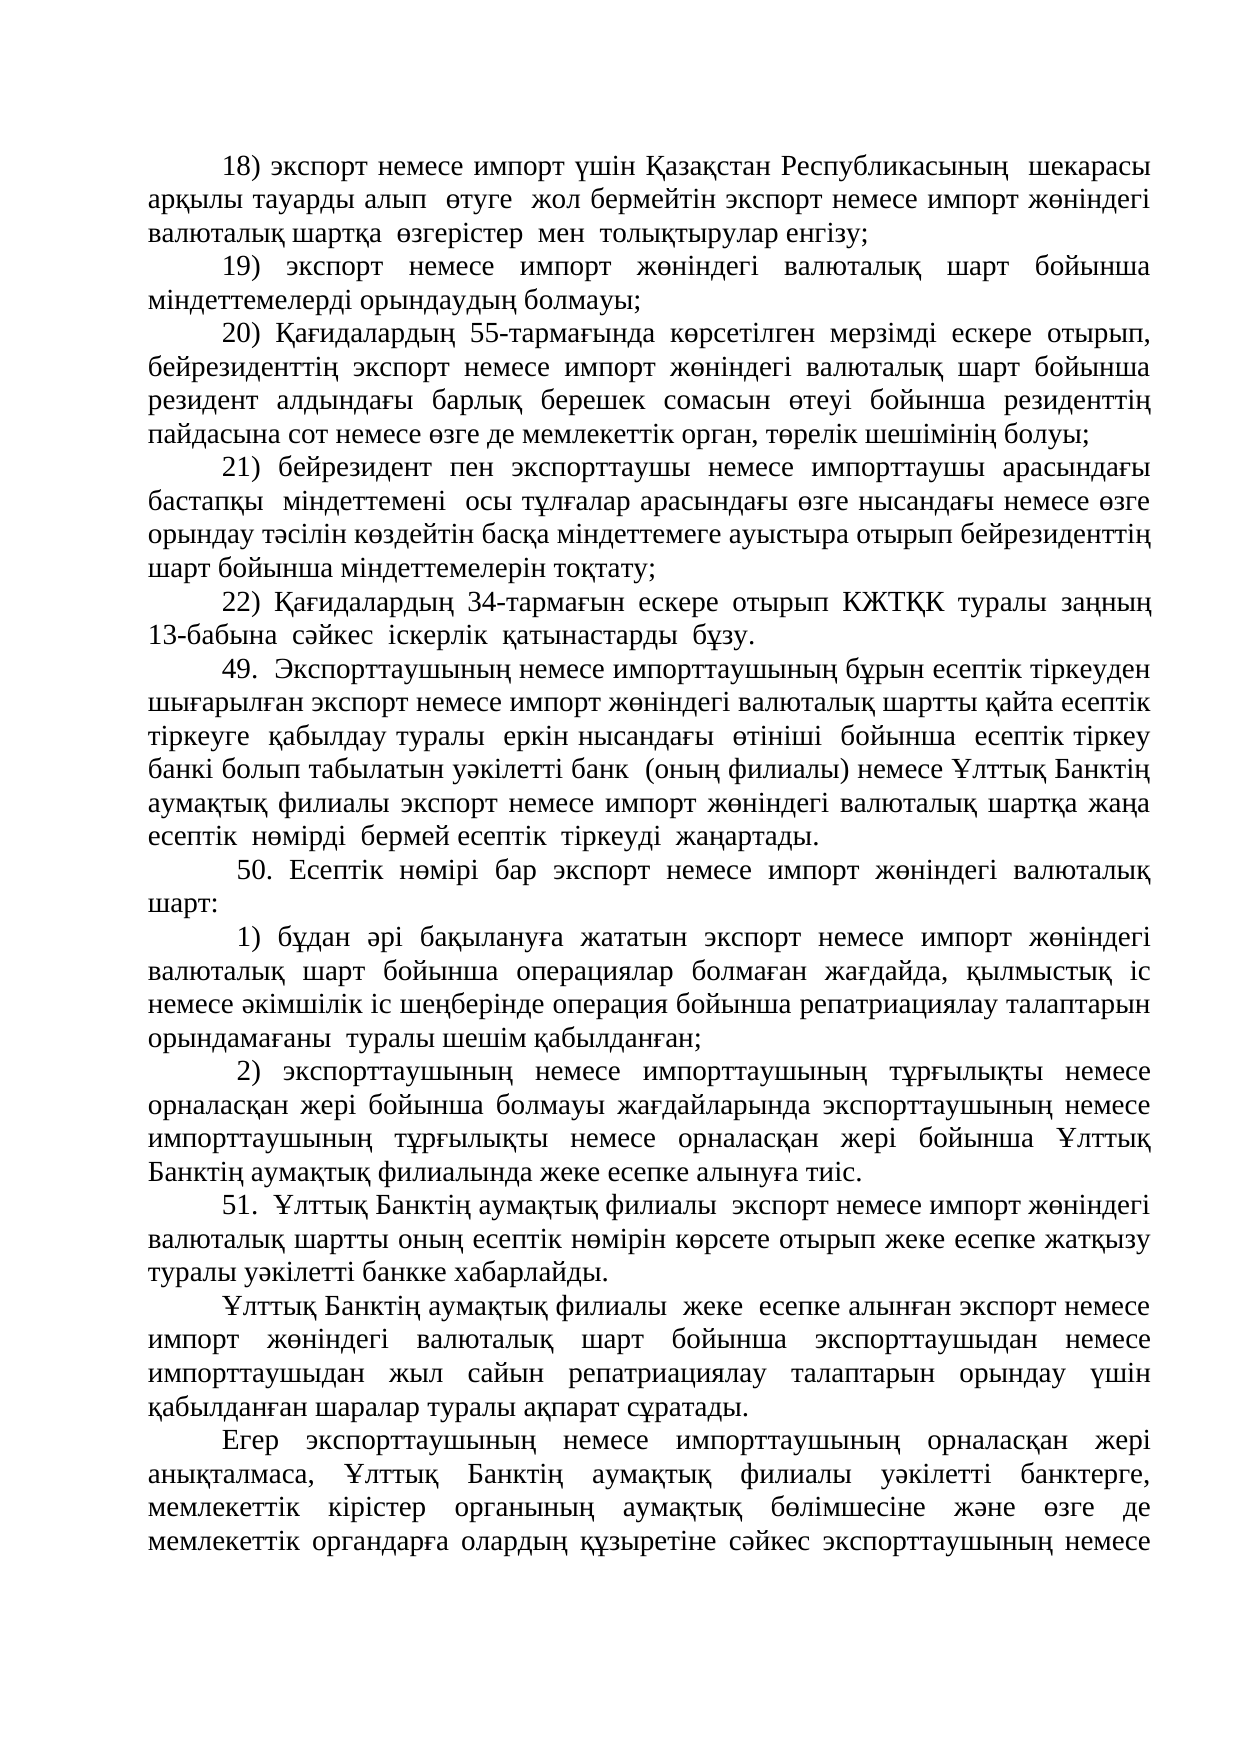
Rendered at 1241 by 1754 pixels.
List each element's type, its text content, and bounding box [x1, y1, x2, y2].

text 19) экспорт немесе импорт жөніндегі валюталық шарт бойынша міндеттемелерді орындаудың болмауы; [148, 248, 1152, 315]
text 21) бейрезидент пен экспорттаушы немесе импорттаушы арасындағы бастапқы міндеттемені осы тұлғалар арасындағы өзге нысандағы немесе өзге орындау тәсілін көздейтін басқа міндеттемеге ауыстыра отырып бейрезиденттің шарт бойынша міндеттемелерін тоқтату; [148, 449, 1152, 584]
text 51. Ұлттық Банктің аумақтық филиалы экспорт немесе импорт жөніндегі валюталық шартты оның есептік нөмірін көрсете отырып жеке есепке жатқызу туралы уәкілетті банкке хабарлайды. [148, 1187, 1152, 1288]
text Ұлттық Банктің аумақтық филиалы жеке есепке алынған экспорт немесе импорт жөніндегі валюталық шарт бойынша экспорттаушыдан немесе импорттаушыдан жыл сайын репатриациялау талаптарын орындау үшін қабылданған шаралар туралы ақпарат сұратады. [148, 1288, 1152, 1422]
text 49. Экспорттаушының немесе импорттаушының бұрын есептік тіркеуден шығарылған экспорт немесе импорт жөніндегі валюталық шартты қайта есептік тіркеуге қабылдау туралы еркін нысандағы өтініші бойынша есептік тіркеу банкі болып табылатын уәкілетті банк (оның филиалы) немесе Ұлттық Банктің аумақтық филиалы экспорт немесе импорт жөніндегі валюталық шартқа жаңа есептік нөмірді бермей есептік тіркеуді жаңартады. [148, 651, 1152, 852]
text 22) Қағидалардың 34-тармағын ескере отырып КЖТҚК туралы заңның 13-бабына сәйкес іскерлік қатынастарды бұзу. [148, 584, 1152, 651]
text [148, 1422, 1152, 1556]
text 18) экспорт немесе импорт үшін Қазақстан Республикасының шекарасы арқылы тауарды алып өтуге жол бермейтін экспорт немесе импорт жөніндегі валюталық шартқа өзгерістер мен толықтырулар енгізу; [148, 148, 1152, 248]
text 2) экспорттаушының немесе импорттаушының тұрғылықты немесе орналасқан жері бойынша болмауы жағдайларында экспорттаушының немесе импорттаушының тұрғылықты немесе орналасқан жері бойынша Ұлттық Банктің аумақтық филиалында жеке есепке алынуға тиіс. [148, 1053, 1152, 1187]
text 1) бұдан әрі бақылануға жататын экспорт немесе импорт жөніндегі валюталық шарт бойынша операциялар болмаған жағдайда, қылмыстық іс немесе әкімшілік іс шеңберінде операция бойынша репатриациялау талаптарын орындамағаны туралы шешім қабылданған; [148, 919, 1152, 1053]
text 50. Есептік нөмірі бар экспорт немесе импорт жөніндегі валюталық шарт: [148, 852, 1152, 919]
text 20) Қағидалардың 55-тармағында көрсетілген мерзімді ескере отырып, бейрезиденттің экспорт немесе импорт жөніндегі валюталық шарт бойынша резидент алдындағы барлық берешек сомасын өтеуі бойынша резиденттің пайдасына сот немесе өзге де мемлекеттік орган, төрелік шешімінің болуы; [148, 315, 1152, 449]
